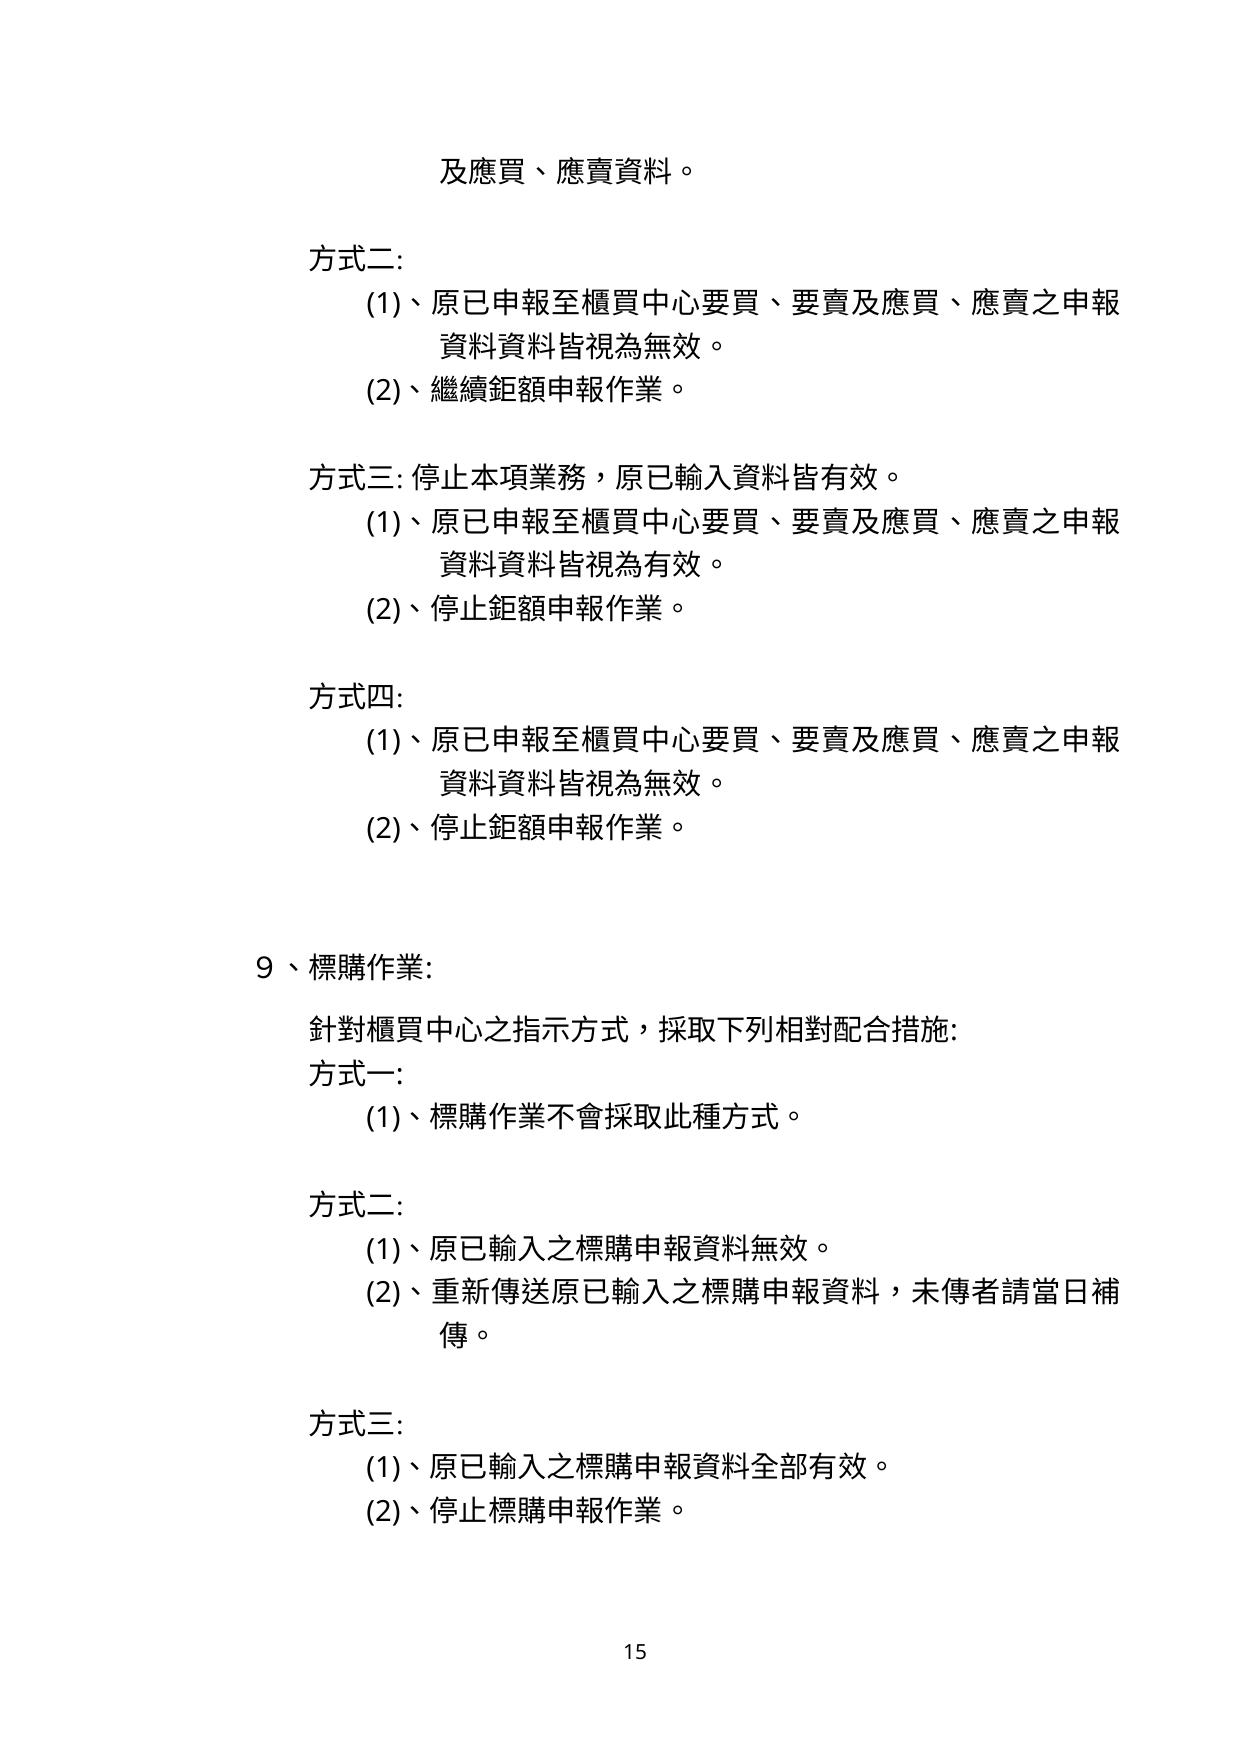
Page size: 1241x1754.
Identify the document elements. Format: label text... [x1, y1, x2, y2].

text (1)、原已申報至櫃買中心要買、要賣及應買、應賣之申報資料資料皆視為無效。 [366, 716, 1122, 803]
text (1)、原已申報至櫃買中心要買、要賣及應買、應賣之申報資料資料皆視為無效。 [366, 278, 1122, 366]
text (1)、原已輸入之標購申報資料全部有效。 [366, 1443, 1122, 1486]
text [366, 147, 1122, 191]
text 方式三: 停止本項業務，原已輸入資料皆有效。 [308, 453, 1122, 497]
text (2)、停止標購申報作業。 [366, 1486, 1122, 1530]
text ９、標購作業: [148, 926, 1122, 1005]
text (2)、繼續鉅額申報作業。 [366, 366, 1122, 409]
text 方式一: [308, 1049, 1122, 1093]
text 方式三: [308, 1399, 1122, 1443]
text (2)、停止鉅額申報作業。 [366, 803, 1122, 847]
text (1)、原已申報至櫃買中心要買、要賣及應買、應賣之申報資料資料皆視為有效。 [366, 497, 1122, 584]
text 方式二: [308, 1180, 1122, 1224]
text 方式四: [308, 672, 1122, 716]
text (1)、原已輸入之標購申報資料無效。 [366, 1224, 1122, 1268]
text 方式二: [308, 234, 1122, 278]
text (1)、標購作業不會採取此種方式。 [366, 1093, 1122, 1136]
text (2)、重新傳送原已輸入之標購申報資料，未傳者請當日補傳。 [366, 1268, 1122, 1355]
text (2)、停止鉅額申報作業。 [366, 584, 1122, 628]
text 針對櫃買中心之指示方式，採取下列相對配合措施: [308, 1005, 1122, 1049]
